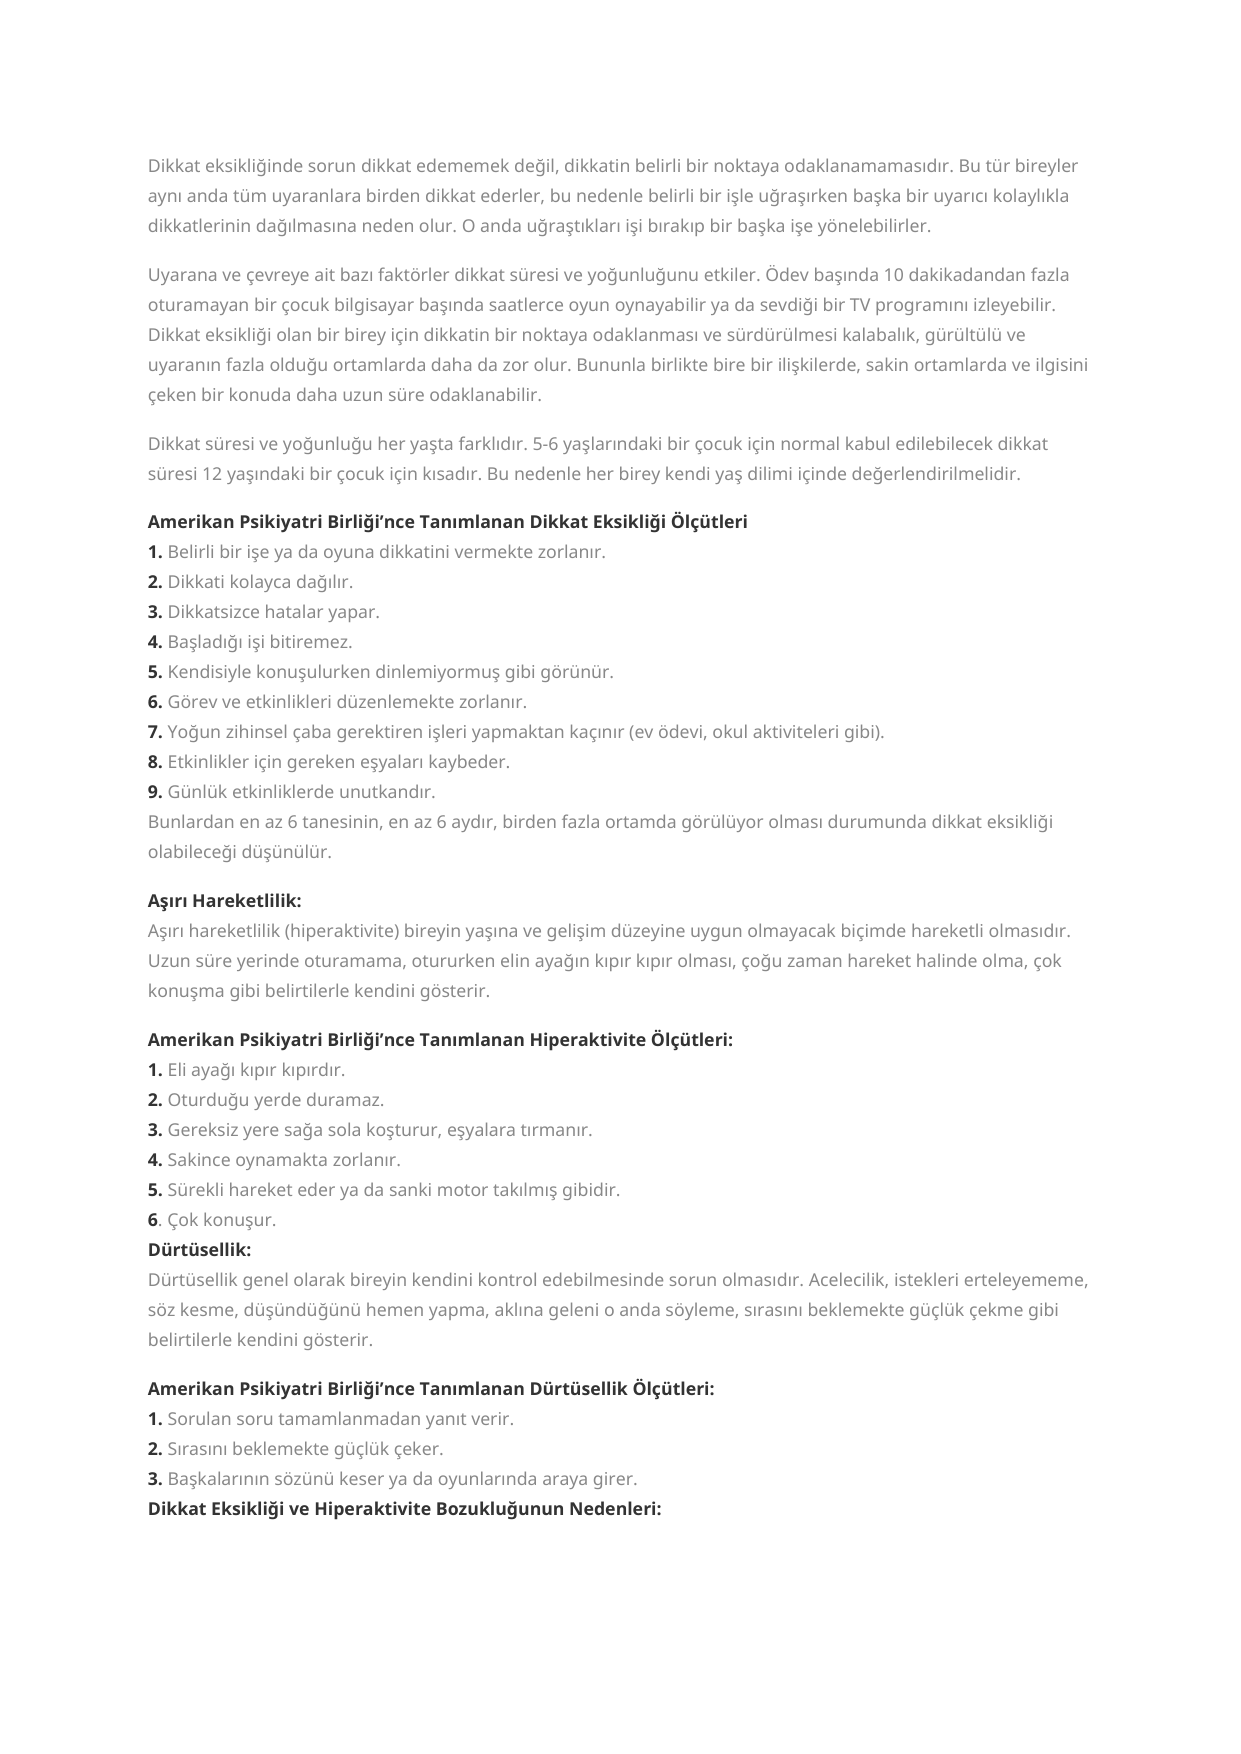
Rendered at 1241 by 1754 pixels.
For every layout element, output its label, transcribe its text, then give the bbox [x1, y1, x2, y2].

text Dikkat süresi ve yoğunluğu her yaşta farklıdır. 5-6 yaşlarındaki bir çocuk için normal kabul edilebilecek dikkat süresi 12 yaşındaki bir çocuk için kısadır. Bu nedenle her birey kendi yaş dilimi içinde değerlendirilmelidir. [148, 425, 1093, 485]
text Aşırı hareketlilik (hiperaktivite) bireyin yaşına ve gelişim düzeyine uygun olmayacak biçimde hareketli olmasıdır. Uzun süre yerinde oturamama, otururken elin ayağın kıpır kıpır olması, çoğu zaman hareket halinde olma, çok konuşma gibi belirtilerle kendini gösterir. [148, 913, 1093, 1003]
text 1. Eli ayağı kıpır kıpırdır. 2. Oturduğu yerde duramaz. 3. Gereksiz yere sağa sola koşturur, eşyalara tırmanır. 4. Sakince oynamakta zorlanır. 5. Sürekli hareket eder ya da sanki motor takılmış gibidir. 6. Çok konuşur. [148, 1051, 1093, 1231]
text Amerikan Psikiyatri Birliği’nce Tanımlanan Dürtüsellik Ölçütleri: [148, 1370, 1093, 1400]
text Uyarana ve çevreye ait bazı faktörler dikkat süresi ve yoğunluğunu etkiler. Ödev başında 10 dakikadandan fazla oturamayan bir çocuk bilgisayar başında saatlerce oyun oynayabilir ya da sevdiği bir TV programını izleyebilir. Dikkat eksikliği olan bir birey için dikkatin bir noktaya odaklanması ve sürdürülmesi kalabalık, gürültülü ve uyaranın fazla olduğu ortamlarda daha da zor olur. Bununla birlikte bire bir ilişkilerde, sakin ortamlarda ve ilgisini çeken bir konuda daha uzun süre odaklanabilir. [148, 256, 1093, 406]
text Dikkat eksikliğinde sorun dikkat edememek değil, dikkatin belirli bir noktaya odaklanamamasıdır. Bu tür bireyler aynı anda tüm uyaranlara birden dikkat ederler, bu nedenle belirli bir işle uğraşırken başka bir uyarıcı kolaylıkla dikkatlerinin dağılmasına neden olur. O anda uğraştıkları işi bırakıp bir başka işe yönelebilirler. [148, 148, 1093, 238]
text 1. Belirli bir işe ya da oyuna dikkatini vermekte zorlanır. 2. Dikkati kolayca dağılır. 3. Dikkatsizce hatalar yapar. 4. Başladığı işi bitiremez. 5. Kendisiyle konuşulurken dinlemiyormuş gibi görünür. 6. Görev ve etkinlikleri düzenlemekte zorlanır. 7. Yoğun zihinsel çaba gerektiren işleri yapmaktan kaçınır (ev ödevi, okul aktiviteleri gibi). 8. Etkinlikler için gereken eşyaları kaybeder. 9. Günlük etkinliklerde unutkandır. [148, 534, 1093, 804]
text Dürtüsellik genel olarak bireyin kendini kontrol edebilmesinde sorun olmasıdır. Acelecilik, istekleri erteleyememe, söz kesme, düşündüğünü hemen yapma, aklına geleni o anda söyleme, sırasını beklemekte güçlük çekme gibi belirtilerle kendini gösterir. [148, 1261, 1093, 1351]
text Amerikan Psikiyatri Birliği’nce Tanımlanan Dikkat Eksikliği Ölçütleri [148, 504, 1093, 534]
text Aşırı Hareketlilik: [148, 883, 1093, 913]
text Amerikan Psikiyatri Birliği’nce Tanımlanan Hiperaktivite Ölçütleri: [148, 1021, 1093, 1051]
text Bunlardan en az 6 tanesinin, en az 6 aydır, birden fazla ortamda görülüyor olması durumunda dikkat eksikliği olabileceği düşünülür. [148, 804, 1093, 864]
text Dürtüsellik: [148, 1231, 1093, 1261]
text 1. Sorulan soru tamamlanmadan yanıt verir. 2. Sırasını beklemekte güçlük çeker. 3. Başkalarının sözünü keser ya da oyunlarında araya girer. [148, 1400, 1093, 1490]
text Dikkat Eksikliği ve Hiperaktivite Bozukluğunun Nedenleri: [148, 1490, 1093, 1520]
